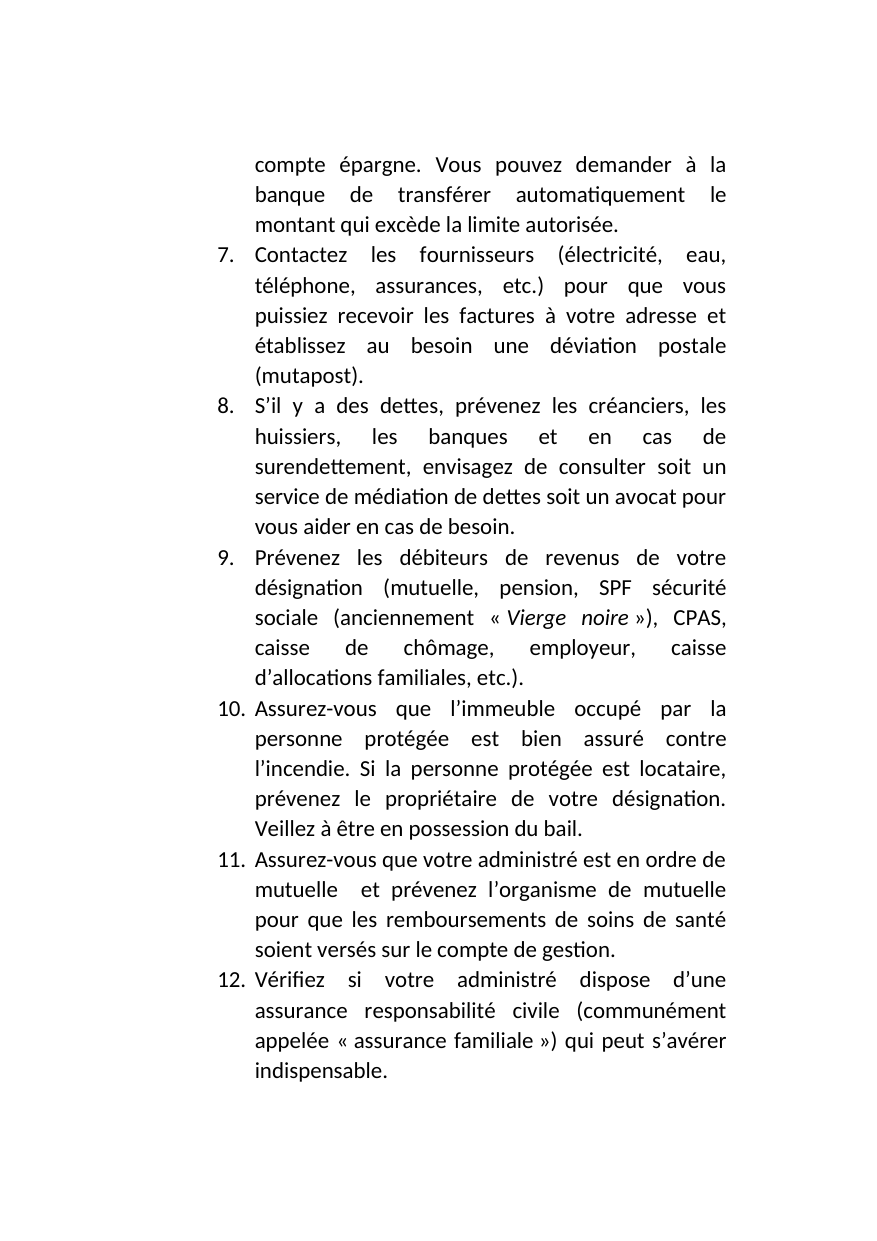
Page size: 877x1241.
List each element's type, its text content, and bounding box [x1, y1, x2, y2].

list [217, 150, 727, 238]
list S’il y a des dettes, prévenez les créanciers, les huissiers, les banques et en cas de surendettement, envisagez de consulter soit un service de médiation de dettes soit un avocat pour vous aider en cas de besoin. [217, 392, 727, 541]
list Prévenez les débiteurs de revenus de votre désignation (mutuelle, pension, SPF sécurité sociale (anciennement « Vierge noire »), CPAS, caisse de chômage, employeur, caisse d’allocations familiales, etc.). [217, 543, 727, 692]
list Vérifiez si votre administré dispose d’une assurance responsabilité civile (communément appelée « assurance familiale ») qui peut s’avérer indispensable. [217, 966, 727, 1084]
list Assurez-vous que votre administré est en ordre de mutuelle et prévenez l’organisme de mutuelle pour que les remboursements de soins de santé soient versés sur le compte de gestion. [217, 845, 727, 963]
list Contactez les fournisseurs (électricité, eau, téléphone, assurances, etc.) pour que vous puissiez recevoir les factures à votre adresse et établissez au besoin une déviation postale (mutapost). [217, 241, 727, 389]
list Assurez-vous que l’immeuble occupé par la personne protégée est bien assuré contre l’incendie. Si la personne protégée est locataire, prévenez le propriétaire de votre désignation. Veillez à être en possession du bail. [217, 694, 727, 843]
